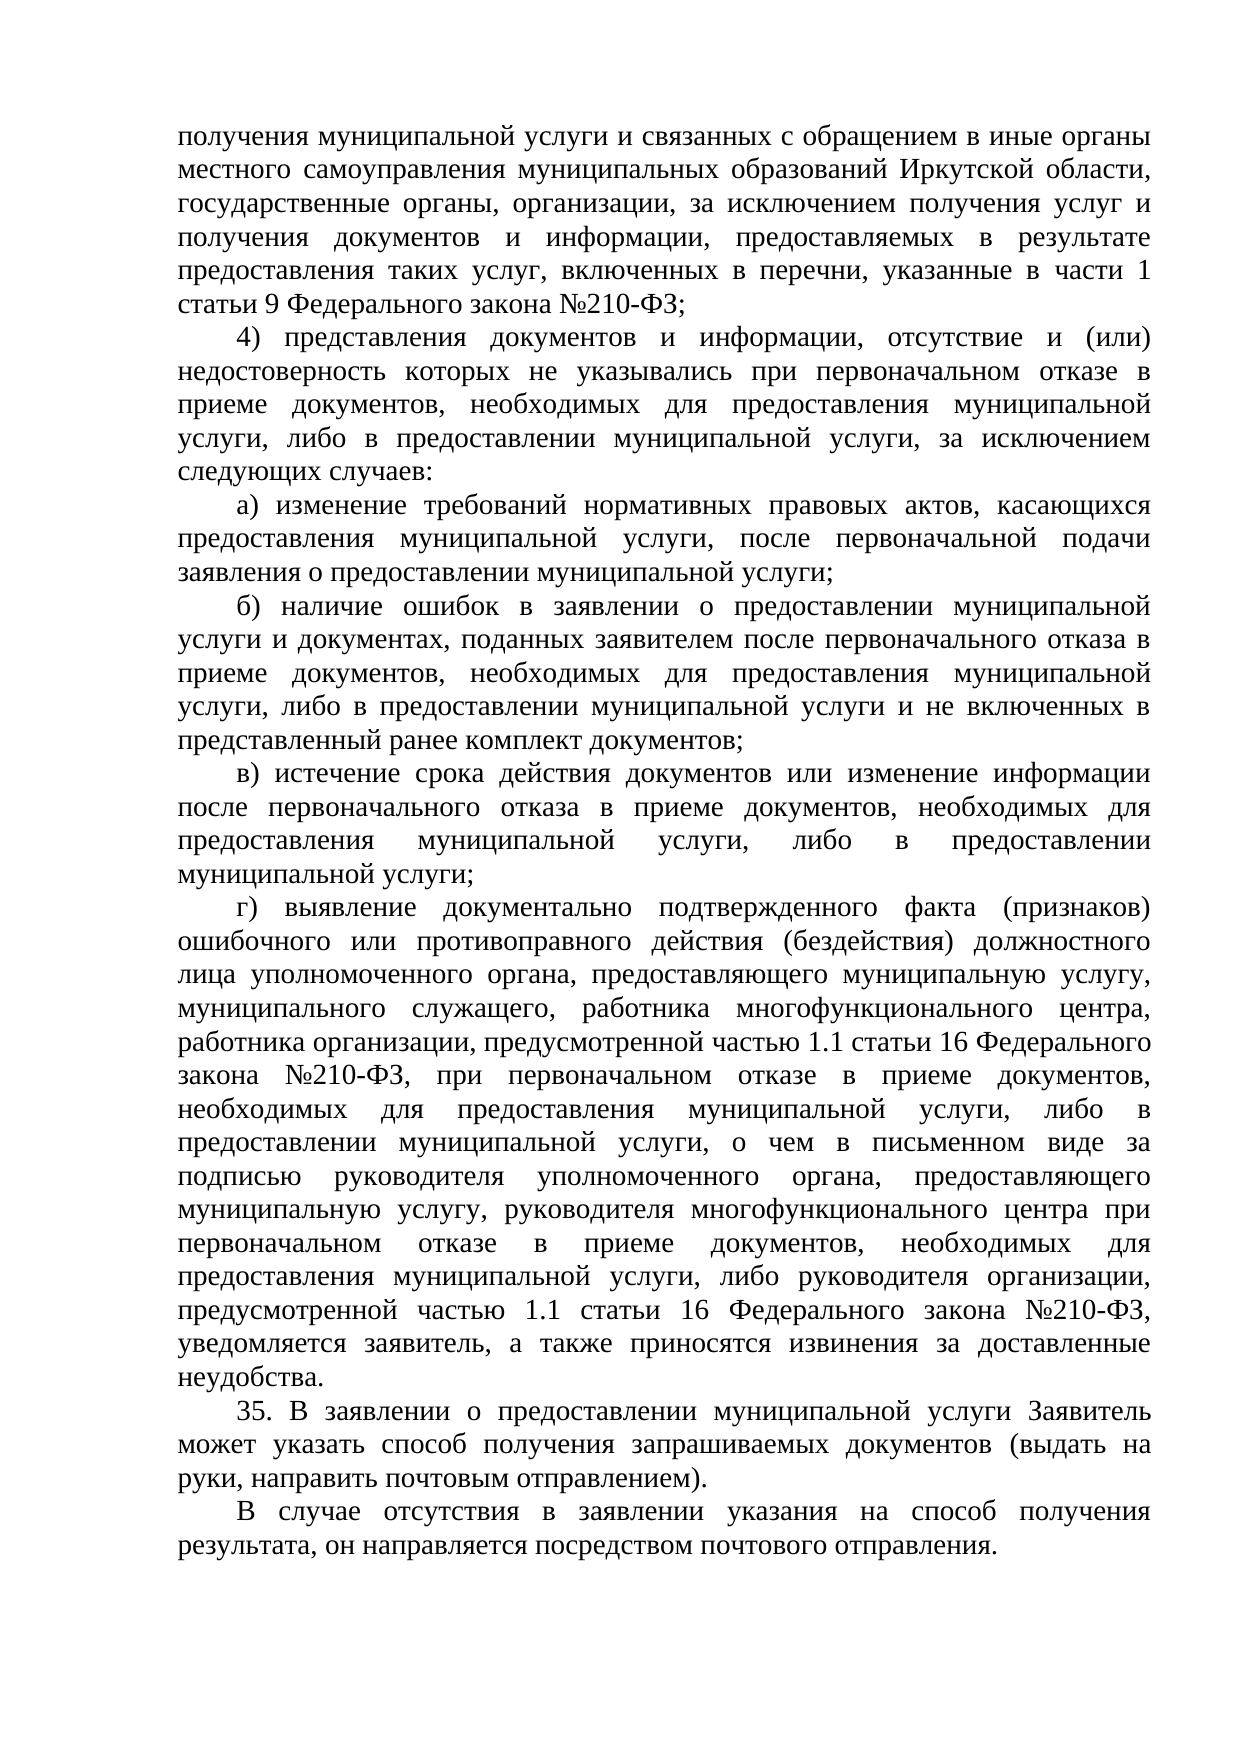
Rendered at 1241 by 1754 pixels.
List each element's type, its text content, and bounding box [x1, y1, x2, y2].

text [177, 118, 1152, 319]
text б) наличие ошибок в заявлении о предоставлении муниципальной услуги и документах, поданных заявителем после первоначального отказа в приеме документов, необходимых для предоставления муниципальной услуги, либо в предоставлении муниципальной услуги и не включенных в представленный ранее комплект документов; [177, 588, 1152, 755]
text г) выявление документально подтвержденного факта (признаков) ошибочного или противоправного действия (бездействия) должностного лица уполномоченного органа, предоставляющего муниципальную услугу, муниципального служащего, работника многофункционального центра, работника организации, предусмотренной частью 1.1 статьи 16 Федерального закона №210-ФЗ, при первоначальном отказе в приеме документов, необходимых для предоставления муниципальной услуги, либо в предоставлении муниципальной услуги, о чем в письменном виде за подписью руководителя уполномоченного органа, предоставляющего муниципальную услугу, руководителя многофункционального центра при первоначальном отказе в приеме документов, необходимых для предоставления муниципальной услуги, либо руководителя организации, предусмотренной частью 1.1 статьи 16 Федерального закона №210-ФЗ, уведомляется заявитель, а также приносятся извинения за доставленные неудобства. [177, 889, 1152, 1393]
text В случае отсутствия в заявлении указания на способ получения результата, он направляется посредством почтового отправления. [177, 1493, 1152, 1560]
text 4) представления документов и информации, отсутствие и (или) недостоверность которых не указывались при первоначальном отказе в приеме документов, необходимых для предоставления муниципальной услуги, либо в предоставлении муниципальной услуги, за исключением следующих случаев: [177, 319, 1152, 487]
text 35. В заявлении о предоставлении муниципальной услуги Заявитель может указать способ получения запрашиваемых документов (выдать на руки, направить почтовым отправлением). [177, 1393, 1152, 1493]
text а) изменение требований нормативных правовых актов, касающихся предоставления муниципальной услуги, после первоначальной подачи заявления о предоставлении муниципальной услуги; [177, 487, 1152, 588]
text в) истечение срока действия документов или изменение информации после первоначального отказа в приеме документов, необходимых для предоставления муниципальной услуги, либо в предоставлении муниципальной услуги; [177, 755, 1152, 889]
